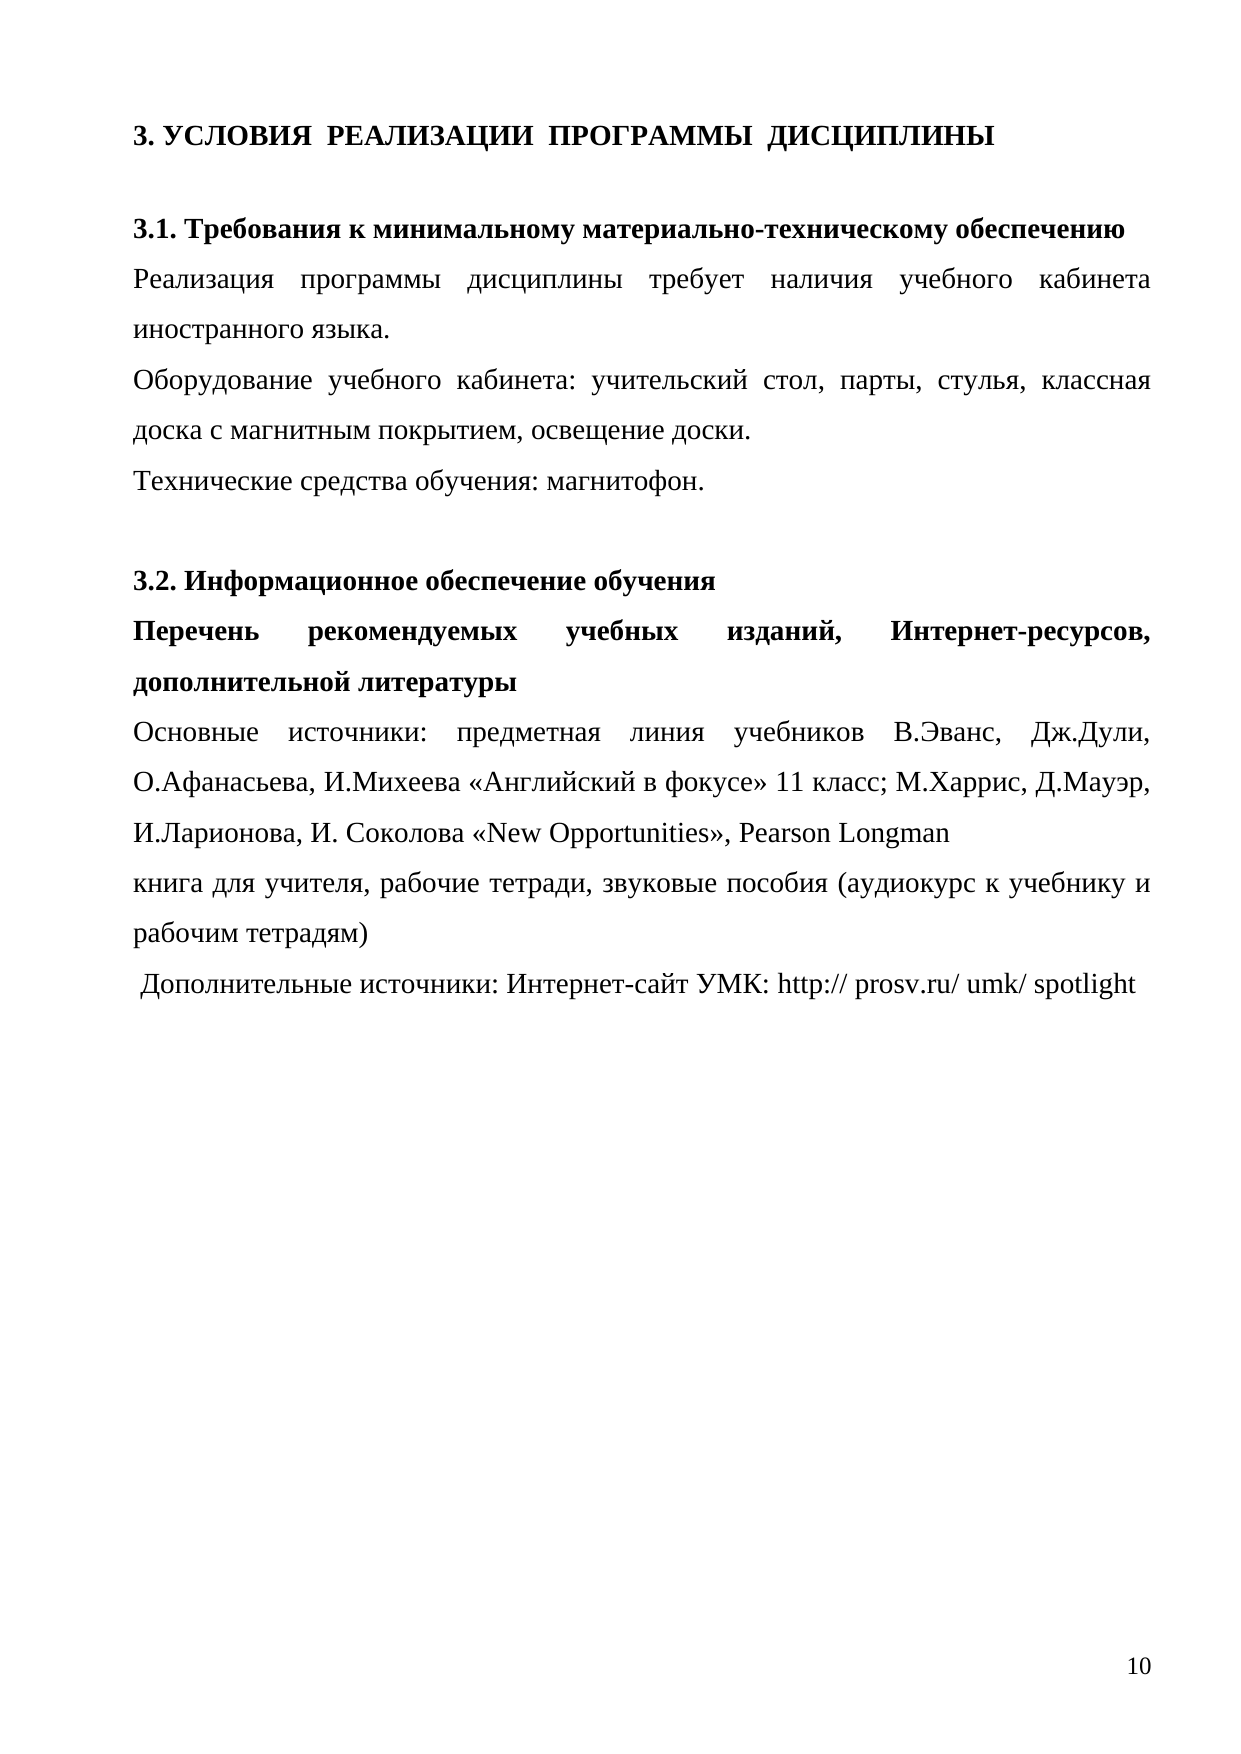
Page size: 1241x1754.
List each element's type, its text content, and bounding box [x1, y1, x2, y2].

text Технические средства обучения: магнитофон. [133, 463, 1152, 496]
text Основные источники: предметная линия учебников В.Эванс, Дж.Дули, О.Афанасьева, И.Михеева «Английский в фокусе» 11 класс; М.Харрис, Д.Мауэр, И.Ларионова, И. Соколова «New Opportunities», Pearson Longman [133, 714, 1152, 848]
text 3.1. Требования к минимальному материально-техническому обеспечению [133, 211, 1152, 244]
text Перечень рекомендуемых учебных изданий, Интернет-ресурсов, дополнительной литературы [133, 613, 1152, 697]
text Дополнительные источники: Интернет-сайт УМК: http:// prosv.ru/ umk/ spotlight [133, 966, 1152, 999]
text Реализация программы дисциплины требует наличия учебного кабинета иностранного языка. [133, 261, 1152, 345]
text книга для учителя, рабочие тетради, звуковые пособия (аудиокурс к учебнику и рабочим тетрадям) [133, 865, 1152, 949]
subtitle 3.2. Информационное обеспечение обучения [133, 563, 1152, 597]
text Оборудование учебного кабинета: учительский стол, парты, стулья, классная доска с магнитным покрытием, освещение доски. [133, 362, 1152, 446]
subtitle 3. условия реализации программы дисциплины [133, 118, 1152, 152]
